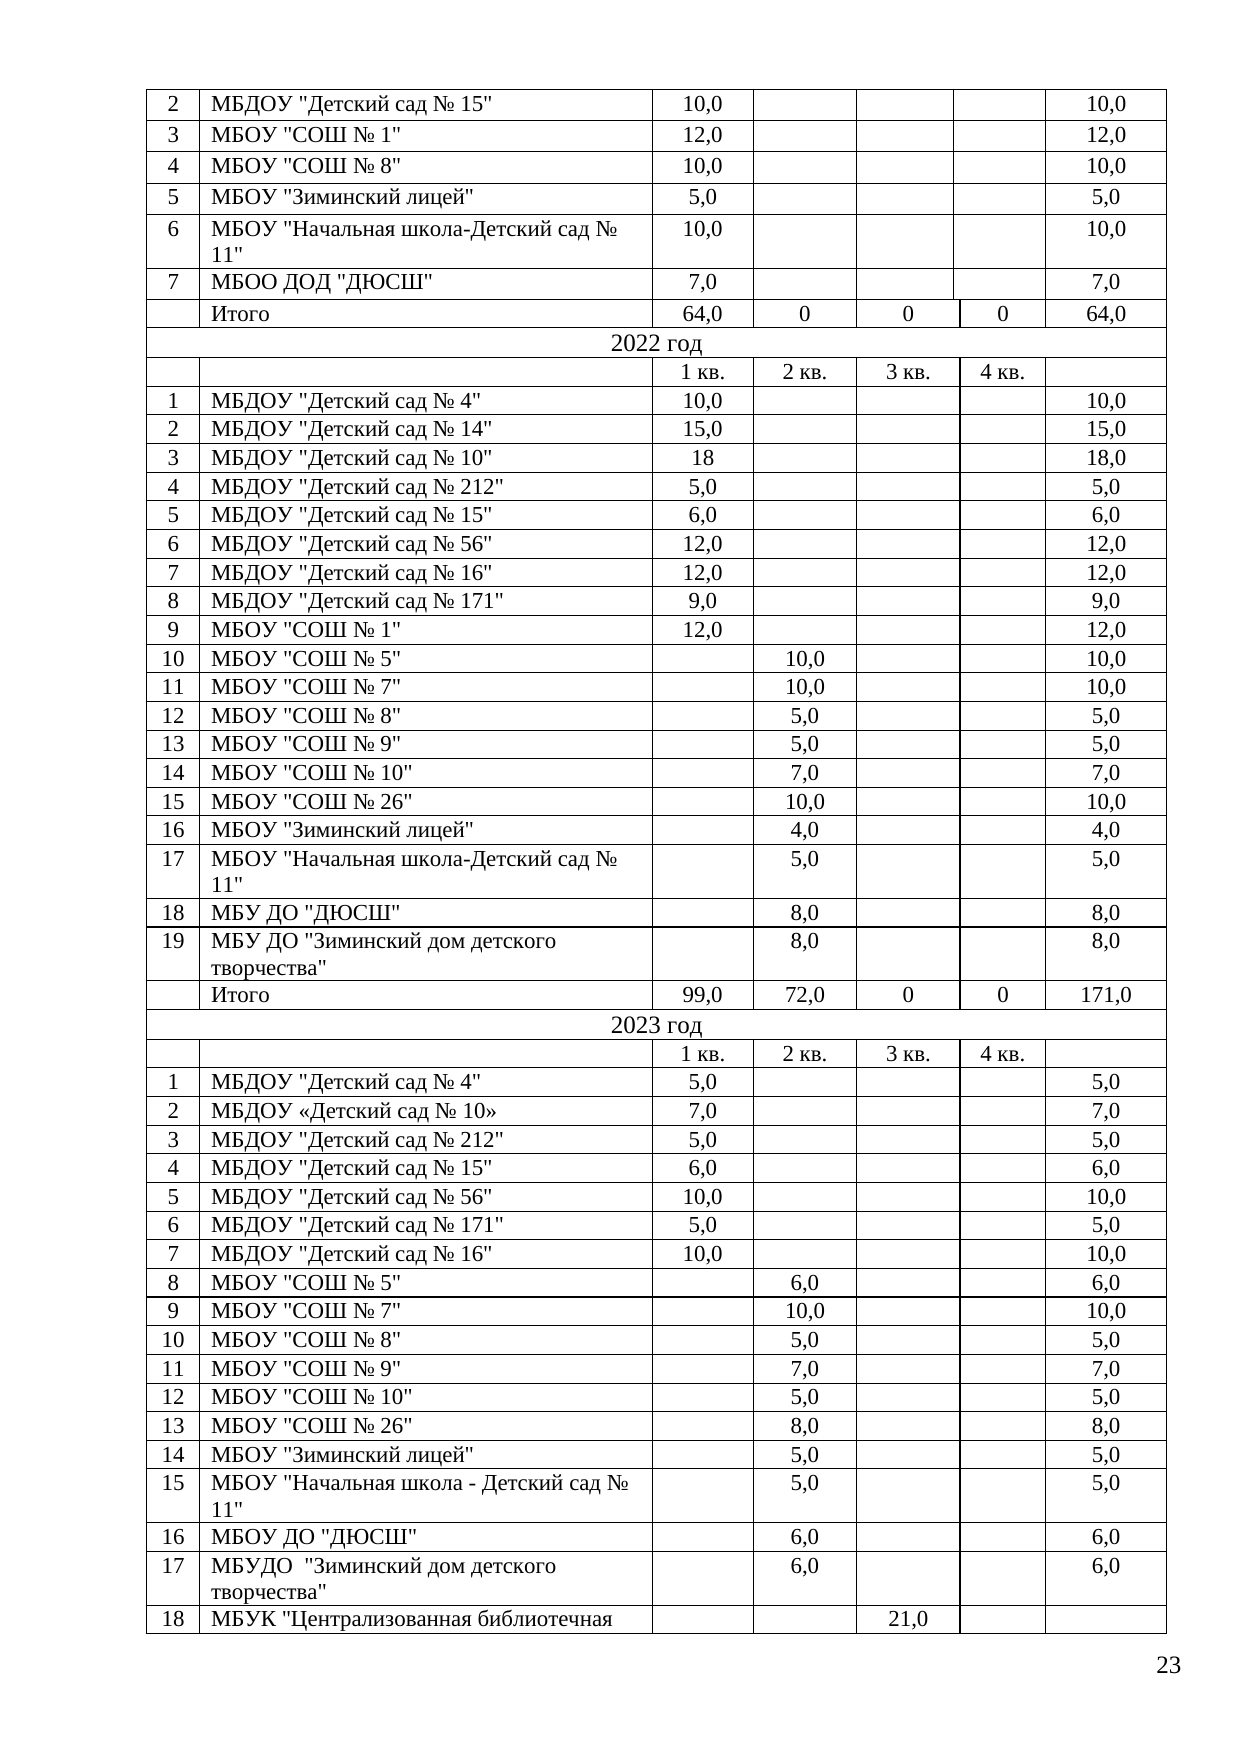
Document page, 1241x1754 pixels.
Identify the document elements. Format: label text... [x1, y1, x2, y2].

table_cell [754, 215, 856, 267]
table_cell 3 кв. [857, 1040, 959, 1067]
table_cell МБОО ДОД "ДЮСШ" [200, 269, 652, 299]
table_cell [653, 1523, 753, 1551]
table_cell 5 [147, 501, 199, 529]
table_cell 171,0 [1046, 981, 1166, 1009]
table_cell [961, 1469, 1045, 1522]
table_cell [961, 444, 1045, 472]
table_cell 12,0 [1046, 530, 1166, 558]
table_cell [1046, 1040, 1166, 1067]
table_cell [653, 788, 753, 815]
table_cell [857, 1154, 959, 1182]
table_cell 3 [147, 444, 199, 472]
table_cell [857, 645, 959, 672]
table_cell [857, 1068, 959, 1096]
table_cell 2 кв. [754, 1040, 856, 1067]
table_cell [961, 816, 1045, 844]
table_cell 1 кв. [653, 358, 753, 386]
table_cell [653, 1606, 753, 1633]
table_cell 8,0 [754, 928, 856, 980]
table_cell [653, 673, 753, 701]
table_cell 3 [147, 121, 199, 151]
table_cell [961, 415, 1045, 443]
table_cell 6,0 [754, 1269, 856, 1296]
table_cell МБДОУ "Детский сад № 4" [200, 1068, 652, 1096]
table_cell 0 [857, 981, 959, 1009]
table_cell 9 [147, 616, 199, 643]
table_cell 5,0 [1046, 1326, 1166, 1354]
table_cell 6,0 [653, 1154, 753, 1182]
table_cell 5,0 [754, 731, 856, 758]
table_cell [857, 899, 959, 926]
table_cell [754, 184, 856, 214]
table_cell 18 [147, 1606, 199, 1633]
table_cell [961, 845, 1045, 898]
table_cell 6,0 [1046, 1154, 1166, 1182]
table_cell [857, 616, 959, 643]
table_cell [857, 1183, 959, 1211]
table_cell 4 кв. [961, 1040, 1045, 1067]
table_cell [653, 1298, 753, 1325]
table_cell [754, 473, 856, 500]
table_cell 21,0 [857, 1606, 959, 1633]
table_cell МБДОУ «Детский сад № 10» [200, 1097, 652, 1124]
table_cell 4,0 [754, 816, 856, 844]
table_cell [961, 559, 1045, 586]
table_cell 5,0 [1046, 731, 1166, 758]
table_cell 6,0 [754, 1552, 856, 1604]
table_cell [754, 1183, 856, 1211]
table_cell МБДОУ "Детский сад № 16" [200, 559, 652, 586]
table_cell 8,0 [754, 899, 856, 926]
table_cell МБДОУ "Детский сад № 15" [200, 501, 652, 529]
table_cell [754, 121, 856, 151]
table_cell [857, 788, 959, 815]
table_cell МБОУ "СОШ № 9" [200, 731, 652, 758]
table_cell 10,0 [1046, 152, 1166, 182]
table_cell МБУДО "Зиминский дом детского творчества" [200, 1552, 652, 1604]
table_cell [961, 1068, 1045, 1096]
table_cell 6,0 [754, 1523, 856, 1551]
table_cell 6,0 [1046, 1552, 1166, 1604]
table_cell 1 [147, 387, 199, 414]
table_cell [653, 1441, 753, 1468]
table_cell 2 [147, 90, 199, 120]
table_cell 13 [147, 1412, 199, 1440]
table_cell [961, 1126, 1045, 1153]
table_cell [961, 1355, 1045, 1382]
table_cell [857, 501, 959, 529]
table_cell МБДОУ "Детский сад № 171" [200, 1212, 652, 1239]
table_cell 6,0 [1046, 1269, 1166, 1296]
table_cell МБДОУ "Детский сад № 15" [200, 90, 652, 120]
table_cell 18,0 [1046, 444, 1166, 472]
table_cell [754, 559, 856, 586]
table_cell [857, 415, 959, 443]
table_cell 9,0 [653, 587, 753, 615]
table_cell [857, 530, 959, 558]
table_cell 5,0 [1046, 1441, 1166, 1468]
table_cell [653, 1269, 753, 1296]
table_cell 5 [147, 1183, 199, 1211]
table_cell [754, 444, 856, 472]
table_cell 10,0 [653, 1240, 753, 1268]
table_cell [857, 673, 959, 701]
table_cell 17 [147, 845, 199, 898]
table_cell [961, 673, 1045, 701]
table_cell [857, 1269, 959, 1296]
table_cell [653, 1384, 753, 1411]
table_cell 5,0 [1046, 1126, 1166, 1153]
table_cell 12,0 [1046, 559, 1166, 586]
table_cell [961, 928, 1045, 980]
table_cell 5,0 [1046, 1212, 1166, 1239]
table_cell 12,0 [653, 616, 753, 643]
table_cell 5,0 [653, 184, 753, 214]
table_cell [653, 1469, 753, 1522]
table_cell 9 [147, 1298, 199, 1325]
table_cell [857, 1355, 959, 1382]
table_cell 10,0 [1046, 90, 1166, 120]
table_cell МБУ ДО "Зиминский дом детского творчества" [200, 928, 652, 980]
table_cell 10,0 [754, 1298, 856, 1325]
table_cell 10,0 [653, 152, 753, 182]
table_cell [954, 184, 1045, 214]
table_cell [857, 269, 953, 299]
table_cell 4 [147, 152, 199, 182]
table_cell [754, 1068, 856, 1096]
table_cell 2023 год [147, 1010, 1166, 1039]
table_cell МБОУ "СОШ № 8" [200, 702, 652, 729]
table_cell МБОУ "Начальная школа-Детский сад № 11" [200, 845, 652, 898]
table_cell 8,0 [1046, 1412, 1166, 1440]
table_cell 6,0 [653, 501, 753, 529]
table_cell [857, 121, 953, 151]
table_cell [754, 1240, 856, 1268]
table_cell МБОУ "СОШ № 26" [200, 1412, 652, 1440]
table_cell МБДОУ "Детский сад № 10" [200, 444, 652, 472]
table_cell [857, 1326, 959, 1354]
table_cell МБОУ "СОШ № 7" [200, 1298, 652, 1325]
table_cell 5,0 [1046, 1384, 1166, 1411]
table_cell 99,0 [653, 981, 753, 1009]
table_cell 72,0 [754, 981, 856, 1009]
table_cell 5,0 [653, 1126, 753, 1153]
table_cell 12 [147, 702, 199, 729]
table_cell 18 [653, 444, 753, 472]
table_cell 7,0 [1046, 1097, 1166, 1124]
table_cell 8,0 [1046, 899, 1166, 926]
table_cell [147, 981, 199, 1009]
table_cell [754, 90, 856, 120]
table_cell 6 [147, 530, 199, 558]
table_cell [961, 702, 1045, 729]
table_cell 10,0 [1046, 673, 1166, 701]
table_cell МБОУ "СОШ № 1" [200, 121, 652, 151]
table_cell [857, 731, 959, 758]
table_cell МБДОУ "Детский сад № 14" [200, 415, 652, 443]
table_cell МБОУ "Зиминский лицей" [200, 184, 652, 214]
table_cell 3 [147, 1126, 199, 1153]
table_cell 10,0 [653, 1183, 753, 1211]
table_cell 8 [147, 1269, 199, 1296]
table_cell МБДОУ "Детский сад № 56" [200, 530, 652, 558]
table_cell 7 [147, 269, 199, 299]
table_cell [857, 845, 959, 898]
table_cell 7 [147, 1240, 199, 1268]
table_cell 13 [147, 731, 199, 758]
table_cell [653, 702, 753, 729]
table_cell МБОУ "Зиминский лицей" [200, 1441, 652, 1468]
table_cell 15,0 [1046, 415, 1166, 443]
table_cell 5 [147, 184, 199, 214]
table_cell 12 [147, 1384, 199, 1411]
table_cell 2 [147, 1097, 199, 1124]
table_cell 10,0 [1046, 1240, 1166, 1268]
table_cell 10,0 [1046, 1298, 1166, 1325]
table_cell 1 [147, 1068, 199, 1096]
table_cell 5,0 [653, 473, 753, 500]
table_cell 12,0 [1046, 121, 1166, 151]
table_cell [961, 1412, 1045, 1440]
table_cell [857, 444, 959, 472]
table_cell 0 [857, 300, 959, 327]
table_cell 4 кв. [961, 358, 1045, 386]
table_cell 10,0 [653, 90, 753, 120]
table_cell 12,0 [1046, 616, 1166, 643]
table_cell 5,0 [1046, 702, 1166, 729]
table_cell [754, 1606, 856, 1633]
table_cell [961, 1269, 1045, 1296]
table_cell 7 [147, 559, 199, 586]
table_cell 11 [147, 1355, 199, 1382]
table_cell 4 [147, 1154, 199, 1182]
table_cell МБОУ "СОШ № 10" [200, 1384, 652, 1411]
table_cell [961, 1183, 1045, 1211]
table_cell МБДОУ "Детский сад № 171" [200, 587, 652, 615]
table_cell МБДОУ "Детский сад № 212" [200, 1126, 652, 1153]
table_cell 12,0 [653, 559, 753, 586]
table_cell [754, 1126, 856, 1153]
table_cell МБОУ "Зиминский лицей" [200, 816, 652, 844]
table_cell 10,0 [653, 387, 753, 414]
table_cell [857, 702, 959, 729]
table_cell [653, 731, 753, 758]
table_cell 5,0 [653, 1212, 753, 1239]
table_cell [653, 845, 753, 898]
table_cell [754, 152, 856, 182]
table_cell [653, 1355, 753, 1382]
table_cell [961, 1240, 1045, 1268]
table_cell 16 [147, 816, 199, 844]
table_cell 6,0 [1046, 1523, 1166, 1551]
table_cell [961, 1326, 1045, 1354]
table_cell 10,0 [1046, 215, 1166, 267]
table_cell 4,0 [1046, 816, 1166, 844]
table_cell [961, 645, 1045, 672]
table_cell [754, 616, 856, 643]
table_cell [857, 473, 959, 500]
table_cell 10,0 [653, 215, 753, 267]
table_cell 9,0 [1046, 587, 1166, 615]
table_cell МБДОУ "Детский сад № 56" [200, 1183, 652, 1211]
table_cell [961, 788, 1045, 815]
table_cell 5,0 [653, 1068, 753, 1096]
table_cell 10,0 [1046, 645, 1166, 672]
table_cell [200, 1040, 652, 1067]
table_cell 10,0 [754, 645, 856, 672]
table_cell [754, 530, 856, 558]
table_cell [147, 300, 199, 327]
table_cell 8,0 [1046, 928, 1166, 980]
table_cell [954, 90, 1045, 120]
table_cell [857, 184, 953, 214]
table_cell 5,0 [754, 845, 856, 898]
table_cell 0 [961, 300, 1045, 327]
table_cell [857, 1240, 959, 1268]
table_cell 6,0 [1046, 501, 1166, 529]
table_cell 5,0 [754, 1326, 856, 1354]
table_cell [857, 215, 953, 267]
table_cell 5,0 [1046, 473, 1166, 500]
table_cell [857, 759, 959, 787]
table_cell 11 [147, 673, 199, 701]
table_cell [754, 269, 856, 299]
table_cell [857, 1469, 959, 1522]
table_cell [961, 1212, 1045, 1239]
table_cell [653, 1412, 753, 1440]
table_cell 18 [147, 899, 199, 926]
table_cell 8,0 [754, 1412, 856, 1440]
table_cell 19 [147, 928, 199, 980]
table_cell [961, 1298, 1045, 1325]
table_cell 7,0 [653, 269, 753, 299]
table_cell [754, 501, 856, 529]
table_cell 16 [147, 1523, 199, 1551]
table_cell 4 [147, 473, 199, 500]
table_cell [857, 559, 959, 586]
table_cell МБОУ "СОШ № 9" [200, 1355, 652, 1382]
table_cell 15 [147, 788, 199, 815]
table_cell [653, 816, 753, 844]
table_cell МБОУ "СОШ № 7" [200, 673, 652, 701]
table_cell 1 кв. [653, 1040, 753, 1067]
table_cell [200, 1606, 652, 1633]
table_cell 6 [147, 1212, 199, 1239]
table_cell 10 [147, 1326, 199, 1354]
table_cell 10,0 [1046, 387, 1166, 414]
table_cell [961, 616, 1045, 643]
table_cell 5,0 [754, 1469, 856, 1522]
table_cell [857, 1552, 959, 1604]
table_cell 14 [147, 1441, 199, 1468]
table_cell Итого [200, 981, 652, 1009]
table_cell МБОУ "СОШ № 8" [200, 152, 652, 182]
table_cell [961, 1384, 1045, 1411]
table_cell МБУ ДО "ДЮСШ" [200, 899, 652, 926]
table_cell [200, 358, 652, 386]
table_cell [954, 215, 1045, 267]
table_cell [954, 121, 1045, 151]
table_cell 5,0 [754, 1384, 856, 1411]
table_cell [961, 1606, 1045, 1633]
table_cell [754, 1097, 856, 1124]
table_cell 7,0 [653, 1097, 753, 1124]
table_cell 10,0 [1046, 1183, 1166, 1211]
table_cell [961, 1097, 1045, 1124]
table_cell 5,0 [1046, 184, 1166, 214]
table_cell [857, 1298, 959, 1325]
table_cell МБОУ "СОШ № 5" [200, 1269, 652, 1296]
table_cell Итого [200, 300, 652, 327]
table_cell 64,0 [1046, 300, 1166, 327]
table_cell МБОУ "СОШ № 1" [200, 616, 652, 643]
table_cell МБОУ "СОШ № 5" [200, 645, 652, 672]
table_cell [147, 1040, 199, 1067]
table_cell [961, 1154, 1045, 1182]
table_cell [961, 1523, 1045, 1551]
table_cell [754, 1212, 856, 1239]
table_cell [653, 1552, 753, 1604]
table_cell 15 [147, 1469, 199, 1522]
table_cell [653, 645, 753, 672]
table_cell МБДОУ "Детский сад № 15" [200, 1154, 652, 1182]
table_cell 10,0 [1046, 788, 1166, 815]
table_cell [857, 1441, 959, 1468]
table_cell 7,0 [754, 1355, 856, 1382]
table_cell [653, 759, 753, 787]
table_cell [754, 387, 856, 414]
table_cell МБДОУ "Детский сад № 16" [200, 1240, 652, 1268]
table_cell [857, 1384, 959, 1411]
table_cell 5,0 [1046, 1469, 1166, 1522]
table_cell [954, 152, 1045, 182]
table_cell 2 [147, 415, 199, 443]
table_cell [961, 501, 1045, 529]
table_cell 5,0 [1046, 1068, 1166, 1096]
table_cell 5,0 [754, 1441, 856, 1468]
table_cell [954, 269, 1045, 299]
table_cell 7,0 [1046, 269, 1166, 299]
table_cell [1046, 358, 1166, 386]
table_cell [857, 816, 959, 844]
table_cell [653, 928, 753, 980]
table_cell 2022 год [147, 328, 1166, 357]
table_cell [857, 1412, 959, 1440]
table_cell [754, 587, 856, 615]
table_cell [961, 1552, 1045, 1604]
table_cell 12,0 [653, 530, 753, 558]
table_cell [1046, 1606, 1166, 1633]
table_cell 0 [961, 981, 1045, 1009]
table_cell [961, 473, 1045, 500]
table_cell [147, 358, 199, 386]
table_cell 2 кв. [754, 358, 856, 386]
table_cell [857, 1097, 959, 1124]
table_cell 5,0 [754, 702, 856, 729]
table_cell 15,0 [653, 415, 753, 443]
table_cell 10,0 [754, 788, 856, 815]
table_cell 10,0 [754, 673, 856, 701]
table_cell 14 [147, 759, 199, 787]
table_cell 6 [147, 215, 199, 267]
table_cell [754, 415, 856, 443]
table_cell [961, 759, 1045, 787]
table_cell [653, 1326, 753, 1354]
table_cell [857, 1212, 959, 1239]
table_cell [857, 928, 959, 980]
table_cell [857, 387, 959, 414]
table_cell [961, 530, 1045, 558]
table_cell 64,0 [653, 300, 753, 327]
table_cell МБОУ "СОШ № 10" [200, 759, 652, 787]
table_cell МБОУ "СОШ № 8" [200, 1326, 652, 1354]
table_cell [857, 90, 953, 120]
table_cell [754, 1154, 856, 1182]
table_cell МБДОУ "Детский сад № 4" [200, 387, 652, 414]
table_cell 10 [147, 645, 199, 672]
table_cell [961, 731, 1045, 758]
table_cell 7,0 [754, 759, 856, 787]
table_cell 12,0 [653, 121, 753, 151]
table_cell [961, 387, 1045, 414]
table_cell 8 [147, 587, 199, 615]
table_cell МБДОУ "Детский сад № 212" [200, 473, 652, 500]
table_cell 3 кв. [857, 358, 959, 386]
table_cell [857, 587, 959, 615]
table_cell [857, 1523, 959, 1551]
table_cell 17 [147, 1552, 199, 1604]
table_cell [961, 1441, 1045, 1468]
table_cell 5,0 [1046, 845, 1166, 898]
table_cell МБОУ "Начальная школа-Детский сад № 11" [200, 215, 652, 267]
table_cell [961, 899, 1045, 926]
table_cell 7,0 [1046, 759, 1166, 787]
table_cell [653, 899, 753, 926]
table_cell [961, 587, 1045, 615]
table_cell МБОУ "Начальная школа - Детский сад № 11" [200, 1469, 652, 1522]
table_cell МБОУ ДО "ДЮСШ" [200, 1523, 652, 1551]
table_cell [857, 152, 953, 182]
table_cell [857, 1126, 959, 1153]
table_cell 0 [754, 300, 856, 327]
table_cell 7,0 [1046, 1355, 1166, 1382]
table_cell МБОУ "СОШ № 26" [200, 788, 652, 815]
